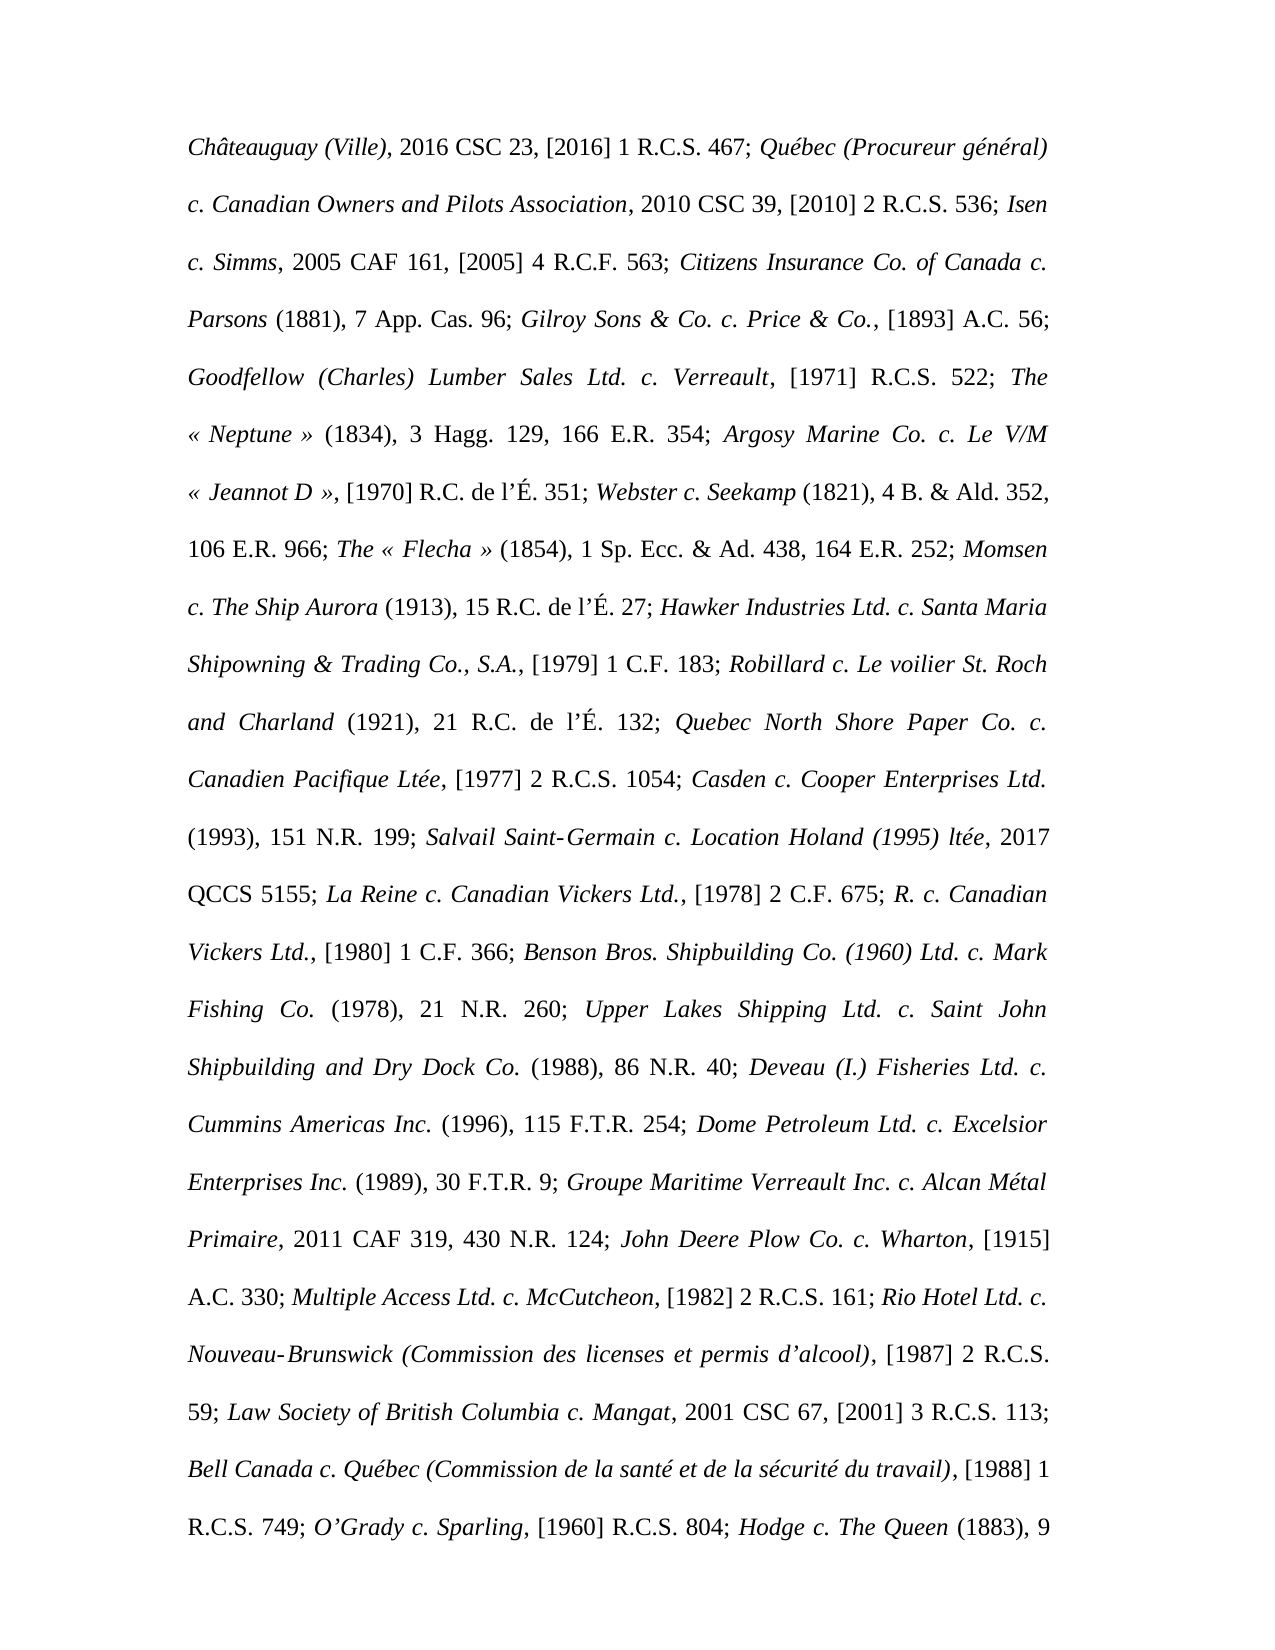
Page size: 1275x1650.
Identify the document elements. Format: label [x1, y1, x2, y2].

text [187, 132, 1050, 1541]
